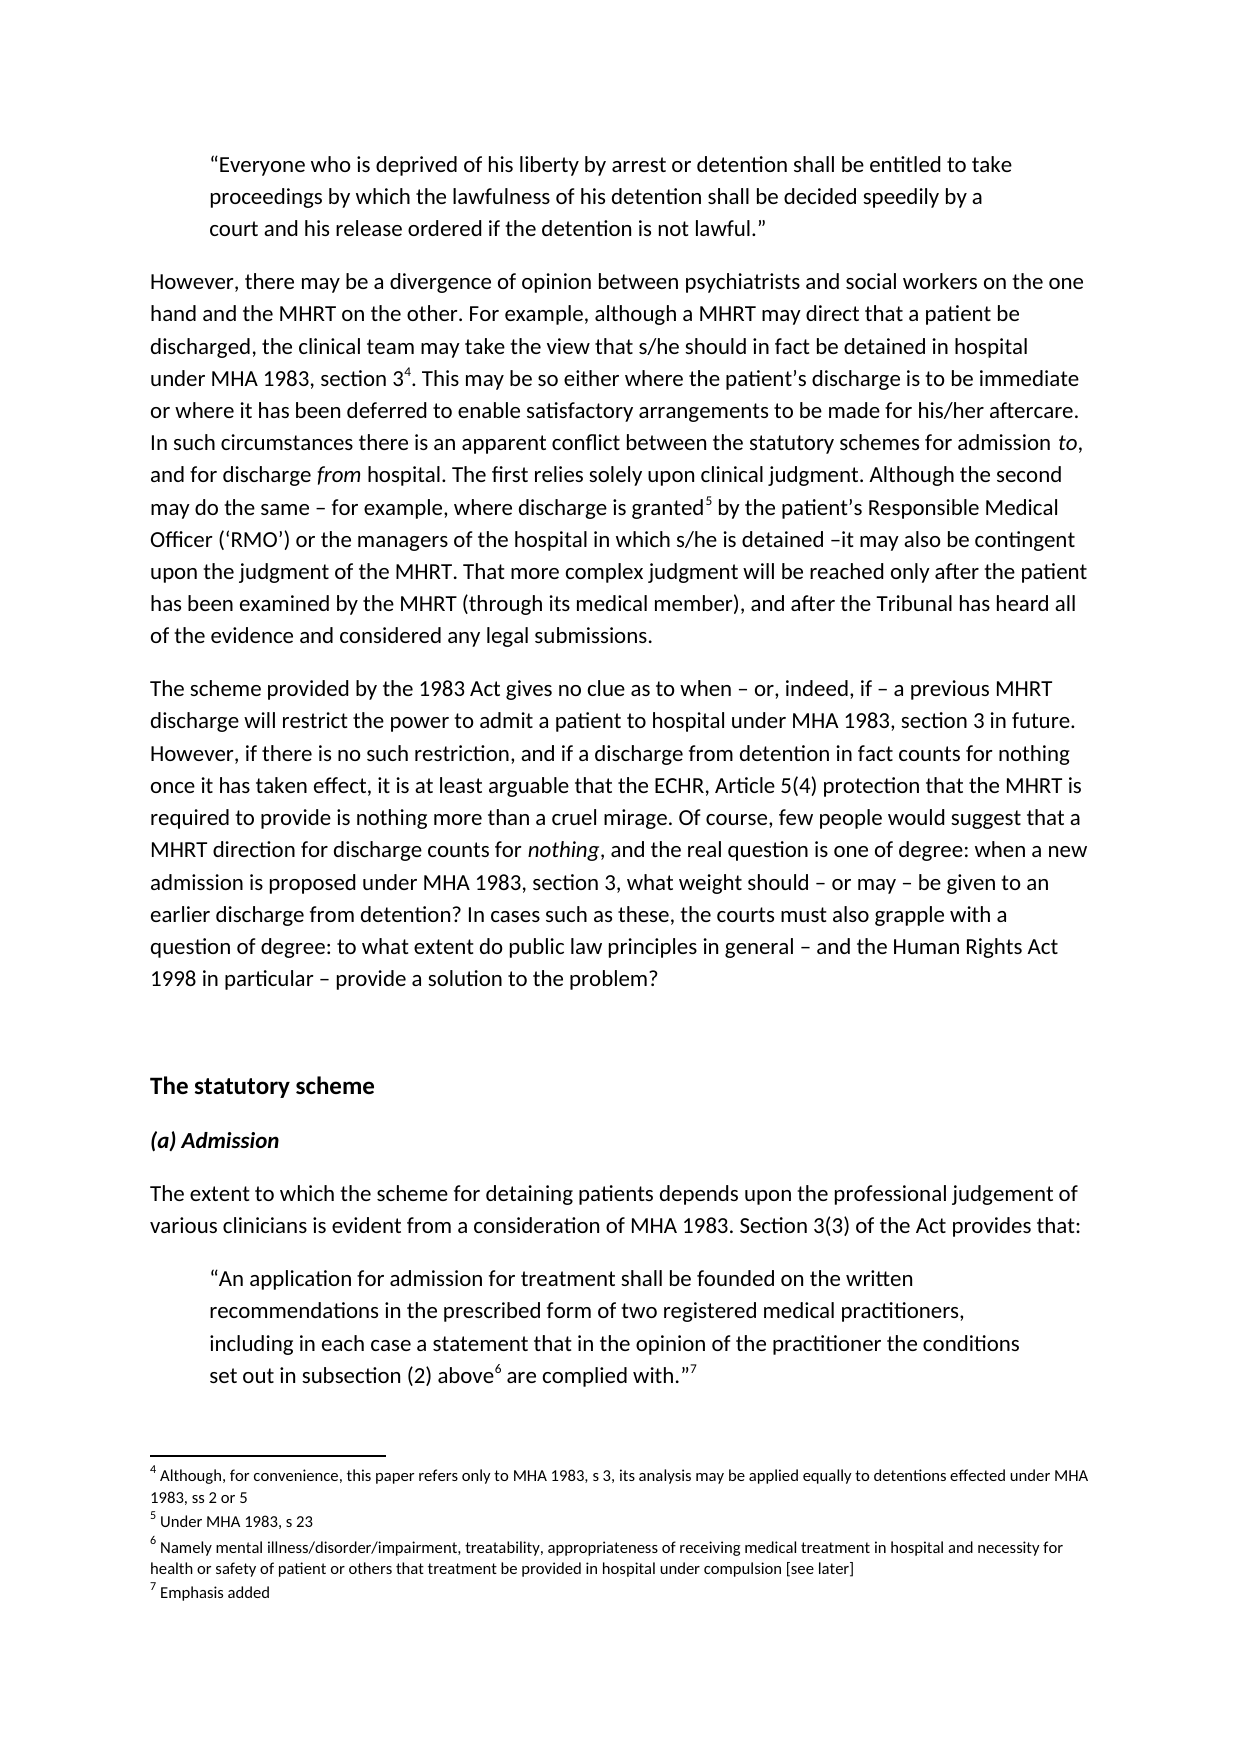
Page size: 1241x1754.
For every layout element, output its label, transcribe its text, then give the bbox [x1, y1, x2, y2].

text The statutory scheme [150, 1070, 1090, 1101]
text (a) Admission [150, 1126, 1090, 1154]
text The extent to which the scheme for detaining patients depends upon the professional judgement of various clinicians is evident from a consideration of MHA 1983. Section 3(3) of the Act provides that: [150, 1179, 1090, 1239]
text The scheme provided by the 1983 Act gives no clue as to when – or, indeed, if – a previous MHRT discharge will restrict the power to admit a patient to hospital under MHA 1983, section 3 in future. However, if there is no such restriction, and if a discharge from detention in fact counts for nothing once it has taken effect, it is at least arguable that the ECHR, Article 5(4) protection that the MHRT is required to provide is nothing more than a cruel mirage. Of course, few people would suggest that a MHRT direction for discharge counts for nothing, and the real question is one of degree: when a new admission is proposed under MHA 1983, section 3, what weight should – or may – be given to an earlier discharge from detention? In cases such as these, the courts must also grapple with a question of degree: to what extent do public law principles in general – and the Human Rights Act 1998 in particular – provide a solution to the problem? [150, 674, 1090, 992]
text However, there may be a divergence of opinion between psychiatrists and social workers on the one hand and the MHRT on the other. For example, although a MHRT may direct that a patient be discharged, the clinical team may take the view that s/he should in fact be detained in hospital under MHA 1983, section 3. This may be so either where the patient’s discharge is to be immediate or where it has been deferred to enable satisfactory arrangements to be made for his/her aftercare. In such circumstances there is an apparent conflict between the statutory schemes for admission to, and for discharge from hospital. The first relies solely upon clinical judgment. Although the second may do the same – for example, where discharge is granted by the patient’s Responsible Medical Officer (‘RMO’) or the managers of the hospital in which s/he is detained –it may also be contingent upon the judgment of the MHRT. That more complex judgment will be reached only after the patient has been examined by the MHRT (through its medical member), and after the Tribunal has heard all of the evidence and considered any legal submissions. [150, 267, 1090, 649]
text “Everyone who is deprived of his liberty by arrest or detention shall be entitled to take proceedings by which the lawfulness of his detention shall be decided speedily by a court and his release ordered if the detention is not lawful.” [209, 150, 1036, 242]
text “An application for admission for treatment shall be founded on the written recommendations in the prescribed form of two registered medical practitioners, including in each case a statement that in the opinion of the practitioner the conditions set out in subsection (2) above are complied with.” [209, 1264, 1036, 1389]
